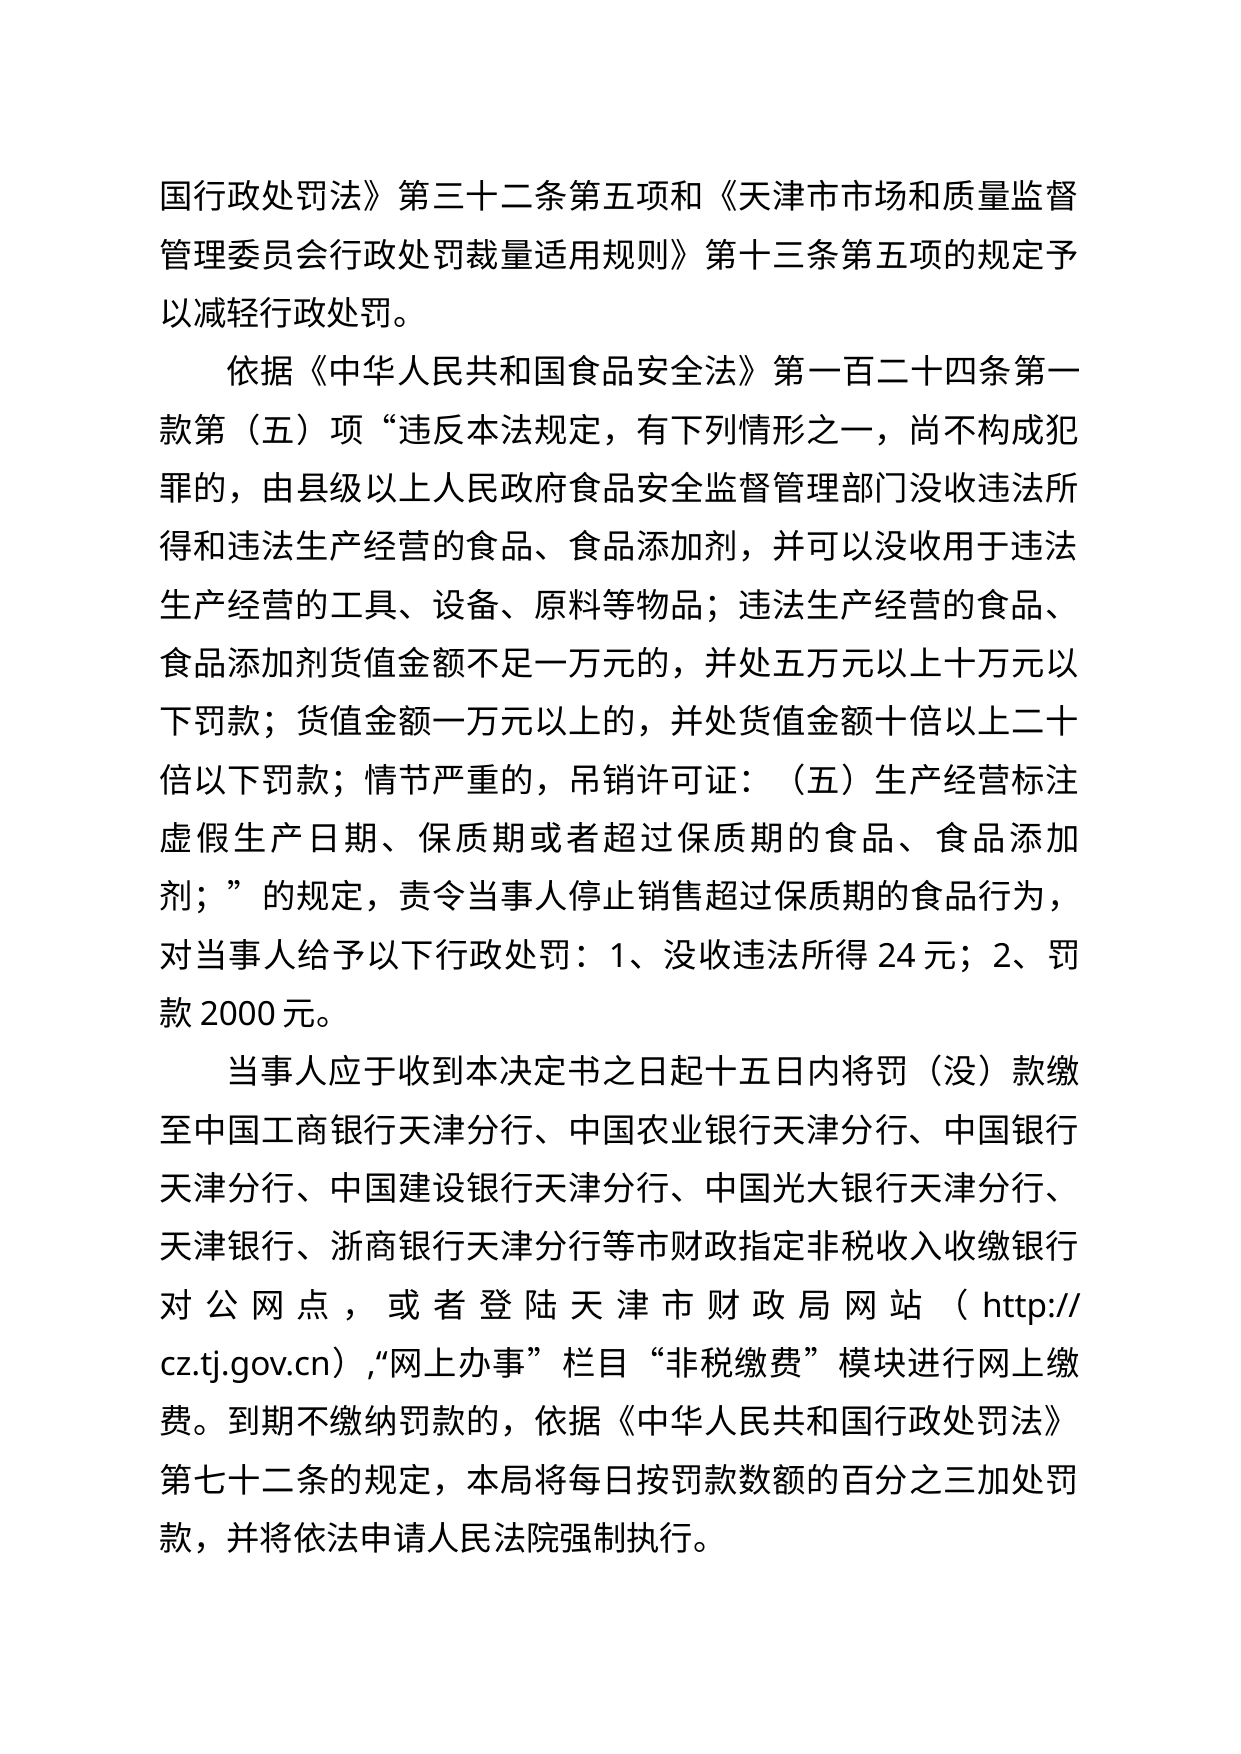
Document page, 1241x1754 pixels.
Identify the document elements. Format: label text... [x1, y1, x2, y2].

text 依据《中华人民共和国食品安全法》第一百二十四条第一款第（五）项“违反本法规定，有下列情形之一，尚不构成犯罪的，由县级以上人民政府食品安全监督管理部门没收违法所得和违法生产经营的食品、食品添加剂，并可以没收用于违法生产经营的工具、设备、原料等物品；违法生产经营的食品、食品添加剂货值金额不足一万元的，并处五万元以上十万元以下罚款；货值金额一万元以上的，并处货值金额十倍以上二十倍以下罚款；情节严重的，吊销许可证：（五）生产经营标注虚假生产日期、保质期或者超过保质期的食品、食品添加剂；”的规定，责令当事人停止销售超过保质期的食品行为，对当事人给予以下行政处罚：1、没收违法所得24元；2、罚款2000元。 [159, 337, 1081, 1037]
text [159, 162, 1081, 337]
text 当事人应于收到本决定书之日起十五日内将罚（没）款缴至中国工商银行天津分行、中国农业银行天津分行、中国银行天津分行、中国建设银行天津分行、中国光大银行天津分行、天津银行、浙商银行天津分行等市财政指定非税收入收缴银行对公网点，或者登陆天津市财政局网站（http://cz.tj.gov.cn）,“网上办事”栏目“非税缴费”模块进行网上缴费。到期不缴纳罚款的，依据《中华人民共和国行政处罚法》第七十二条的规定，本局将每日按罚款数额的百分之三加处罚款，并将依法申请人民法院强制执行。 [159, 1037, 1081, 1562]
